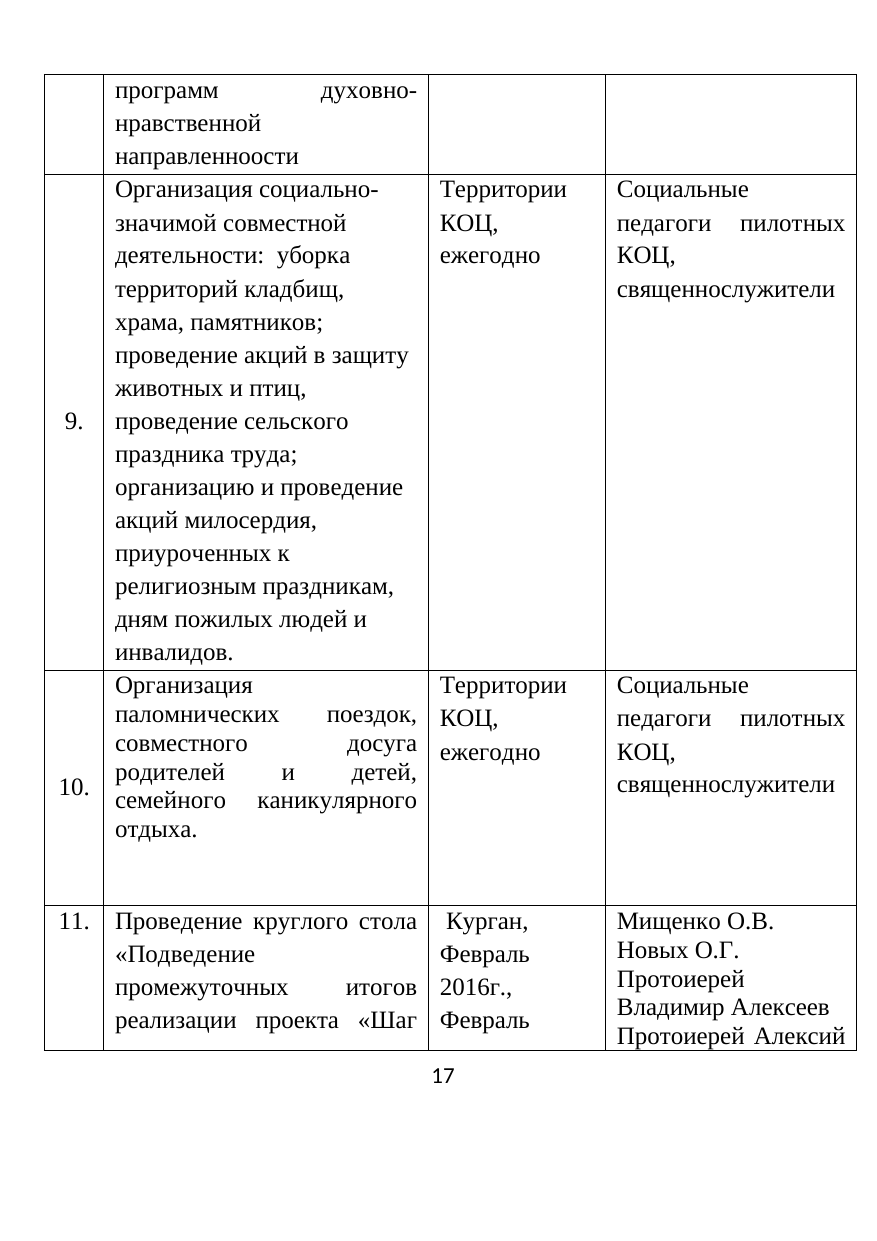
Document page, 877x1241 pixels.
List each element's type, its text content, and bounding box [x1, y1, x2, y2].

table_cell 10. [45, 671, 103, 905]
table_cell Социальные педагоги пилотных КОЦ, священнослужители [606, 175, 856, 669]
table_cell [606, 906, 856, 1050]
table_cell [104, 75, 428, 173]
table_cell Территории КОЦ, ежегодно [429, 671, 605, 905]
table_cell 8. [45, 75, 103, 173]
table_cell Территории КОЦ, ежегодно [429, 175, 605, 669]
table_cell Организация паломнических поездок, совместного досуга родителей и детей, семейного каникулярного отдыха. [104, 671, 428, 905]
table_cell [429, 75, 605, 173]
table_cell 9. [45, 175, 103, 669]
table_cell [429, 906, 605, 1050]
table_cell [104, 906, 428, 1050]
table_cell Организация социально-значимой совместной деятельности: уборка территорий кладбищ, храма, памятников; проведение акций в защиту животных и птиц, проведение сельского праздника труда; организацию и проведение акций милосердия, приуроченных к религиозным праздникам, дням пожилых людей и инвалидов. [104, 175, 428, 669]
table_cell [606, 75, 856, 173]
table_cell Социальные педагоги пилотных КОЦ, священнослужители [606, 671, 856, 905]
table_cell 11. [45, 906, 103, 1050]
